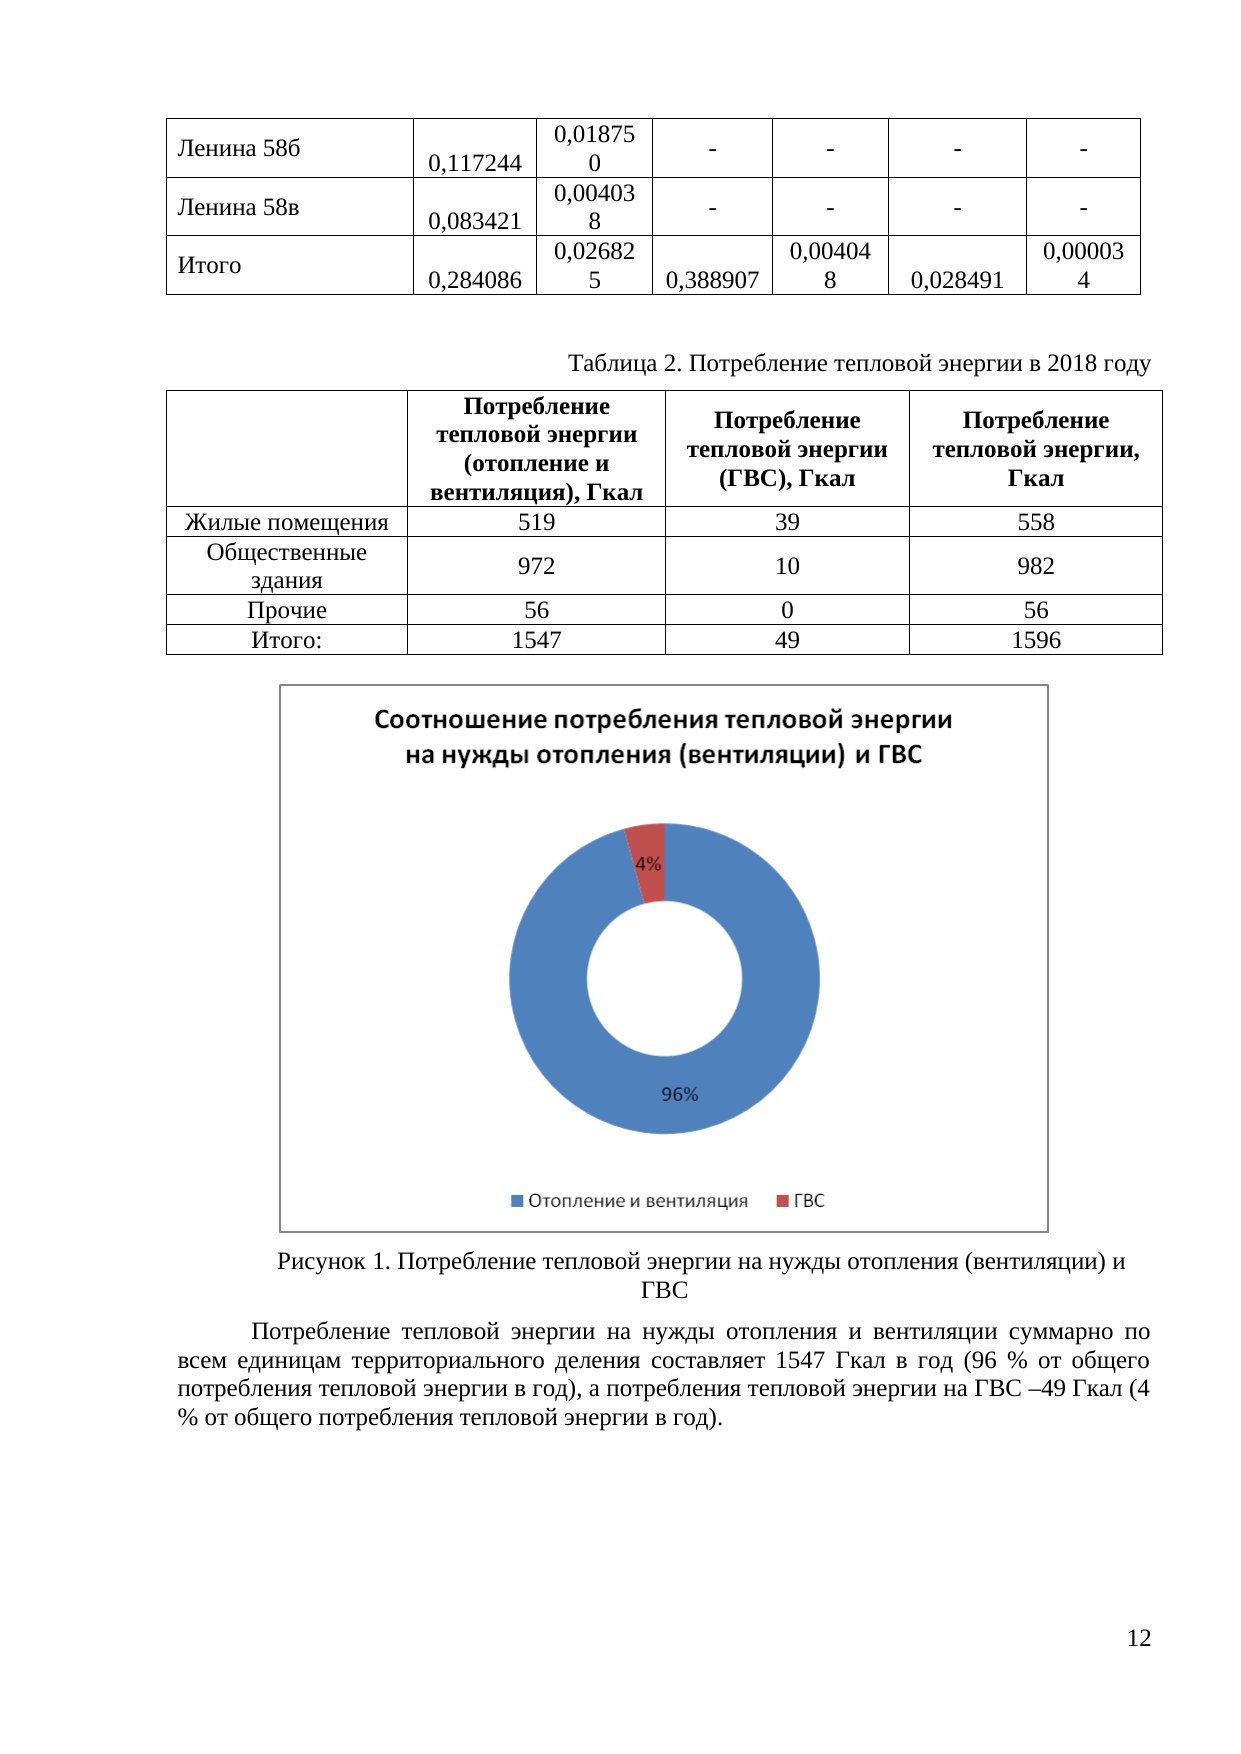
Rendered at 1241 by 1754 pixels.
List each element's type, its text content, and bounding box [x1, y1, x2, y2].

table_cell 49 [666, 625, 909, 654]
table_cell 0,004038 [537, 178, 652, 235]
table_cell 0,083421 [414, 178, 536, 235]
text Потребление тепловой энергии на нужды отопления и вентиляции суммарно по всем единицам территориального деления составляет 1547 Гкал в год (96 % от общего потребления тепловой энергии в год), а потребления тепловой энергии на ГВС –49 Гкал (4 % от общего потребления тепловой энергии в год). [177, 1316, 1152, 1431]
table_cell Итого [167, 236, 413, 294]
table_cell 0 [666, 595, 909, 624]
table_cell 982 [910, 537, 1162, 594]
text Рисунок 1. Потребление тепловой энергии на нужды отопления (вентиляции) и ГВС [177, 1246, 1152, 1303]
table_cell 1596 [910, 625, 1162, 654]
table_header Потребление тепловой энергии (ГВС), Гкал [666, 391, 909, 506]
table_cell 519 [408, 507, 665, 536]
table_cell Ленина 58б [167, 119, 413, 177]
table_cell 0,284086 [414, 236, 536, 294]
table_cell Ленина 58в [167, 178, 413, 235]
table_cell Общественные здания [167, 537, 407, 594]
picture [278, 683, 1050, 1234]
text Таблица 2. Потребление тепловой энергии в 2018 году [177, 348, 1152, 377]
table_cell Прочие [167, 595, 407, 624]
table_cell Жилые помещения [167, 507, 407, 536]
table_cell 0,028491 [889, 236, 1026, 294]
table_cell 558 [910, 507, 1162, 536]
table_cell - [653, 119, 772, 177]
table_header Потребление тепловой энергии, Гкал [910, 391, 1162, 506]
table_cell - [653, 178, 772, 235]
table_cell - [773, 178, 888, 235]
table_cell Итого: [167, 625, 407, 654]
table_cell - [1027, 178, 1140, 235]
table_cell 0,018750 [537, 119, 652, 177]
table_cell 0,388907 [653, 236, 772, 294]
table_cell 1547 [408, 625, 665, 654]
table_cell - [1027, 119, 1140, 177]
table_header Потребление тепловой энергии (отопление и вентиляция), Гкал [408, 391, 665, 506]
table_cell 56 [910, 595, 1162, 624]
table_header [167, 391, 407, 506]
table_cell 0,117244 [414, 119, 536, 177]
table_cell - [773, 119, 888, 177]
table_cell - [889, 119, 1026, 177]
table_cell 0,000034 [1027, 236, 1140, 294]
table_cell 10 [666, 537, 909, 594]
table_cell 0,026825 [537, 236, 652, 294]
table_cell 972 [408, 537, 665, 594]
table_cell - [889, 178, 1026, 235]
table_cell 39 [666, 507, 909, 536]
table_cell 56 [408, 595, 665, 624]
table_cell 0,004048 [773, 236, 888, 294]
